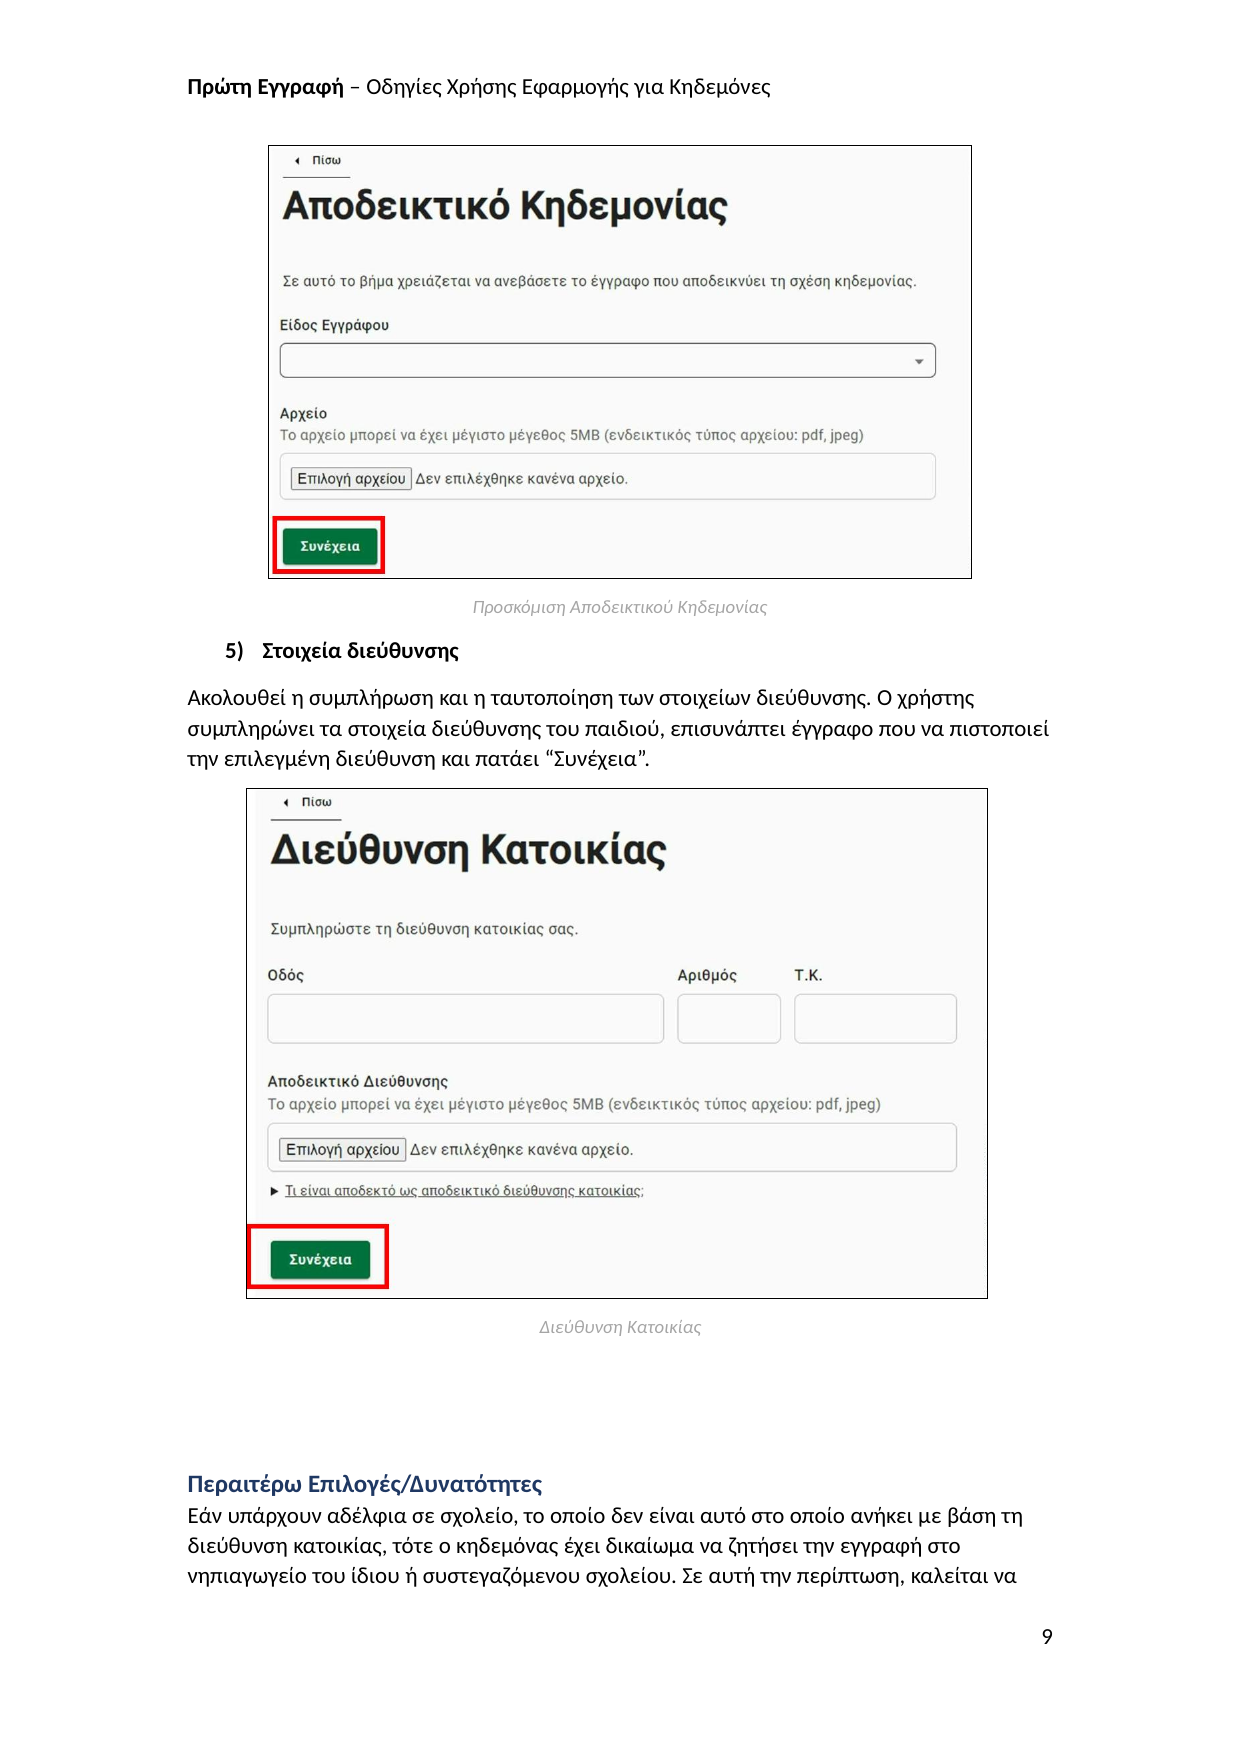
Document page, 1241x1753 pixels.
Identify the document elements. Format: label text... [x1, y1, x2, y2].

text 9 [1041, 1622, 1078, 1650]
text 5) Στοιχεία διεύθυνσης [225, 636, 484, 664]
text Διεύθυνση Κατοικίας [539, 1316, 726, 1338]
text νηπιαγωγείο του ίδιου ή συστεγαζόμενου σχολείου. Σε αυτή την περίπτωση, καλείται να [187, 1561, 1048, 1589]
text Πρώτη Εγγραφή – Οδηγίες Χρήσης Εφαρμογής για Κηδεμόνες [187, 72, 795, 100]
text διεύθυνση κατοικίας, τότε ο κηδεμόνας έχει δικαίωμα να ζητήσει την εγγραφή στο [187, 1531, 1048, 1559]
text Εάν υπάρχουν αδέλφια σε σχολείο, το οποίο δεν είναι αυτό στο οποίο ανήκει με βάση τη [187, 1501, 1048, 1529]
text Περαιτέρω Επιλογές/Δυνατότητες [187, 1468, 568, 1499]
text συμπληρώνει τα στοιχεία διεύθυνσης του παιδιού, επισυνάπτει έγγραφο που να πιστοποιεί [187, 713, 1074, 742]
text Ακολουθεί η συμπλήρωση και η ταυτοποίηση των στοιχείων διεύθυνσης. Ο χρήστης [187, 683, 1074, 711]
text Προσκόμιση Αποδεικτικού Κηδεμονίας [472, 595, 793, 618]
picture [247, 789, 987, 1298]
picture [269, 146, 971, 578]
text την επιλεγμένη διεύθυνση και πατάει “Συνέχεια”. [187, 743, 1074, 772]
